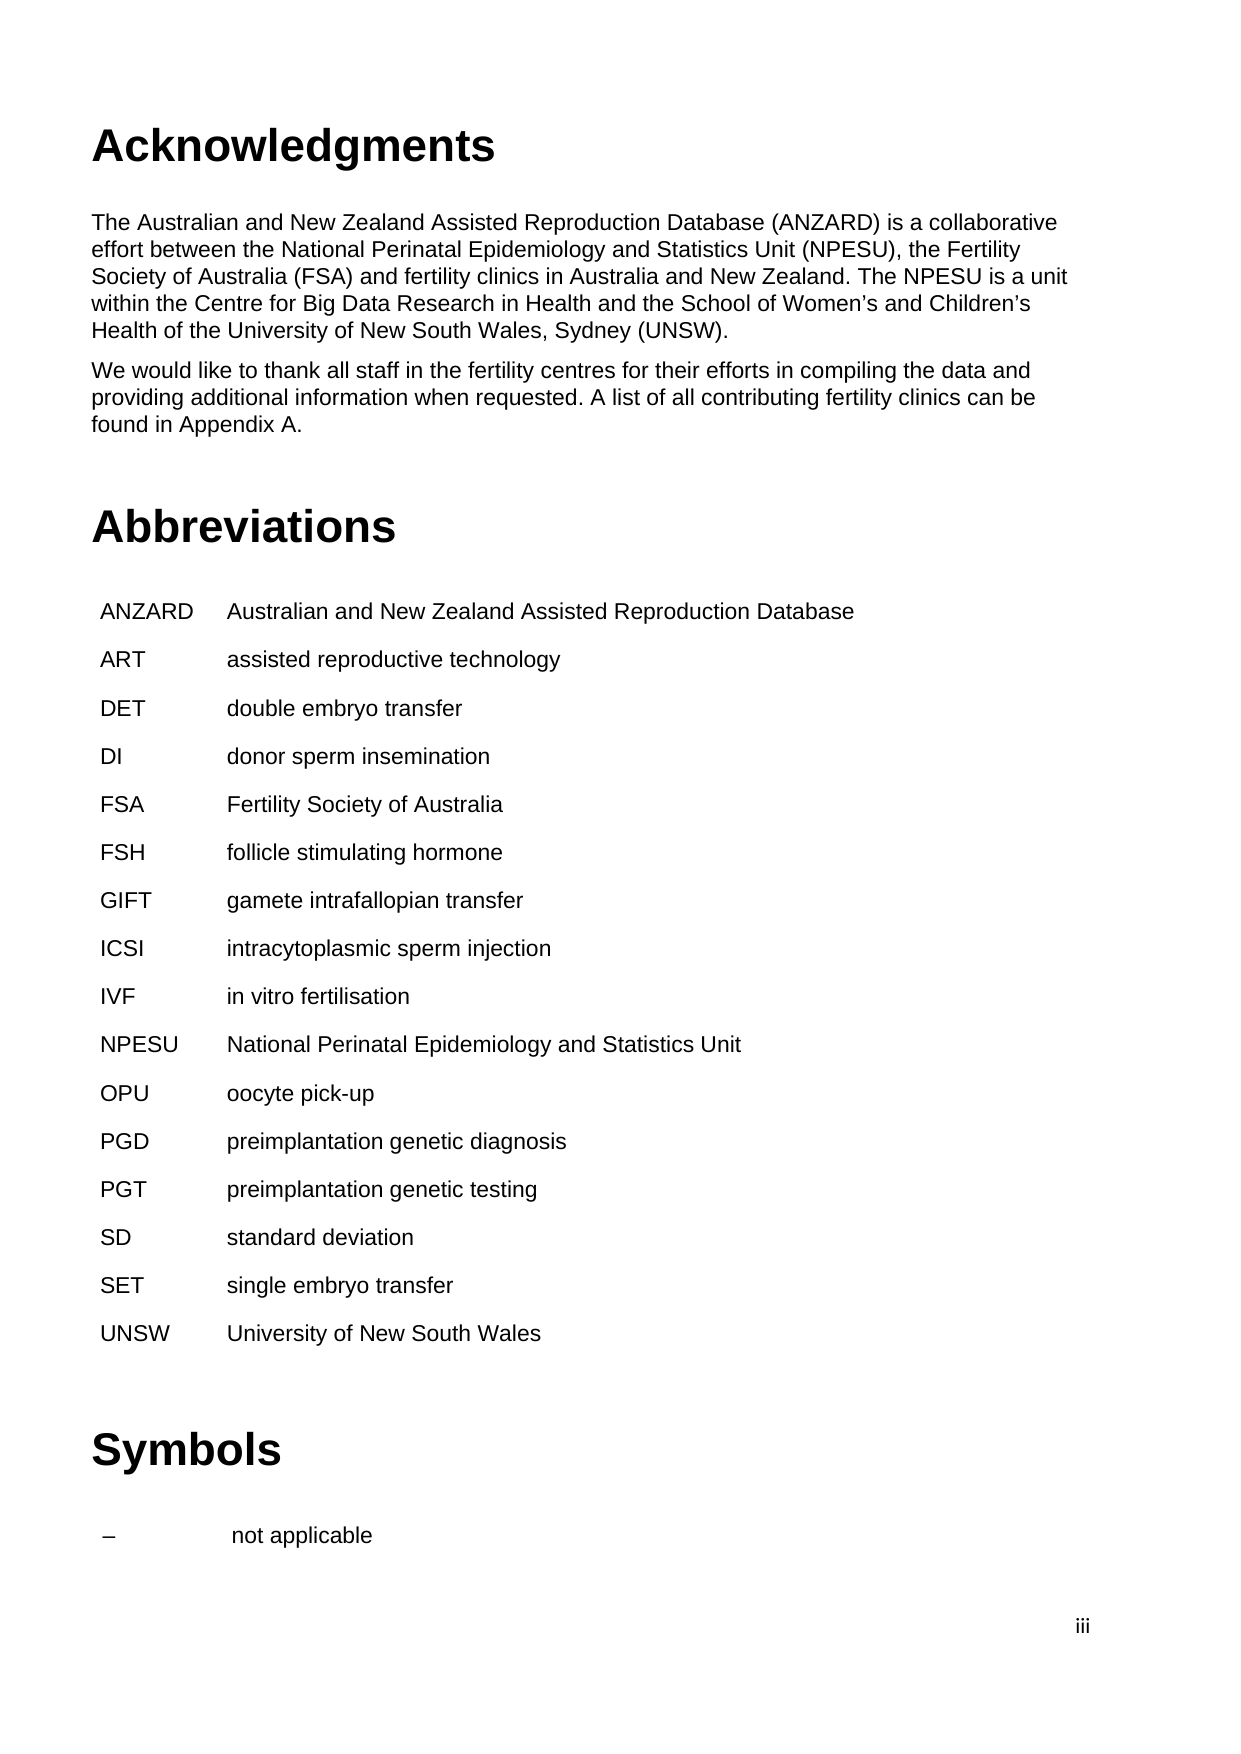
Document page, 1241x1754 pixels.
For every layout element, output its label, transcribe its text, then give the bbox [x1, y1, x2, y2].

table_cell preimplantation genetic testing [218, 1168, 1053, 1216]
text Symbols [91, 1423, 1090, 1475]
subtitle Acknowledgments [91, 118, 1090, 171]
table_cell standard deviation [218, 1216, 1053, 1264]
table_cell single embryo transfer [218, 1264, 1053, 1312]
table_cell FSH [91, 831, 218, 879]
table_cell UNSW [91, 1312, 218, 1360]
table_cell donor sperm insemination [218, 735, 1053, 783]
table_cell ART [91, 638, 218, 686]
table_cell PGT [91, 1168, 218, 1216]
table_cell ICSI [91, 927, 218, 975]
table_cell SET [91, 1264, 218, 1312]
text The Australian and New Zealand Assisted Reproduction Database (ANZARD) is a collaborative effort between the National Perinatal Epidemiology and Statistics Unit (NPESU), the Fertility Society of Australia (FSA) and fertility clinics in Australia and New Zealand. The NPESU is a unit within the Centre for Big Data Research in Health and the School of Women’s and Children’s Health of the University of New South Wales, Sydney (UNSW). [91, 208, 1090, 344]
table_cell GIFT [91, 879, 218, 927]
table_cell Fertility Society of Australia [218, 783, 1053, 831]
table_cell DI [91, 735, 218, 783]
table_header Australian and New Zealand Assisted Reproduction Database [218, 590, 1053, 638]
table_cell double embryo transfer [218, 686, 1053, 734]
table_cell preimplantation genetic diagnosis [218, 1120, 1053, 1168]
table_cell SD [91, 1216, 218, 1264]
table_cell follicle stimulating hormone [218, 831, 1053, 879]
table_cell National Perinatal Epidemiology and Statistics Unit [218, 1023, 1053, 1071]
table_cell PGD [91, 1120, 218, 1168]
table_cell University of New South Wales [218, 1312, 1053, 1360]
table_cell gamete intrafallopian transfer [218, 879, 1053, 927]
table_cell FSA [91, 783, 218, 831]
text Abbreviations [91, 500, 1090, 553]
table_cell in vitro fertilisation [218, 975, 1053, 1023]
table_header ANZARD [91, 590, 218, 638]
table_header not applicable [220, 1513, 1058, 1592]
text We would like to thank all staff in the fertility centres for their efforts in compiling the data and providing additional information when requested. A list of all contributing fertility clinics can be found in Appendix A. [91, 356, 1090, 437]
table_header – [91, 1513, 220, 1592]
table_cell NPESU [91, 1023, 218, 1071]
table_cell oocyte pick-up [218, 1071, 1053, 1119]
table_cell DET [91, 686, 218, 734]
table_cell assisted reproductive technology [218, 638, 1053, 686]
table_cell IVF [91, 975, 218, 1023]
table_cell intracytoplasmic sperm injection [218, 927, 1053, 975]
table_cell OPU [91, 1071, 218, 1119]
